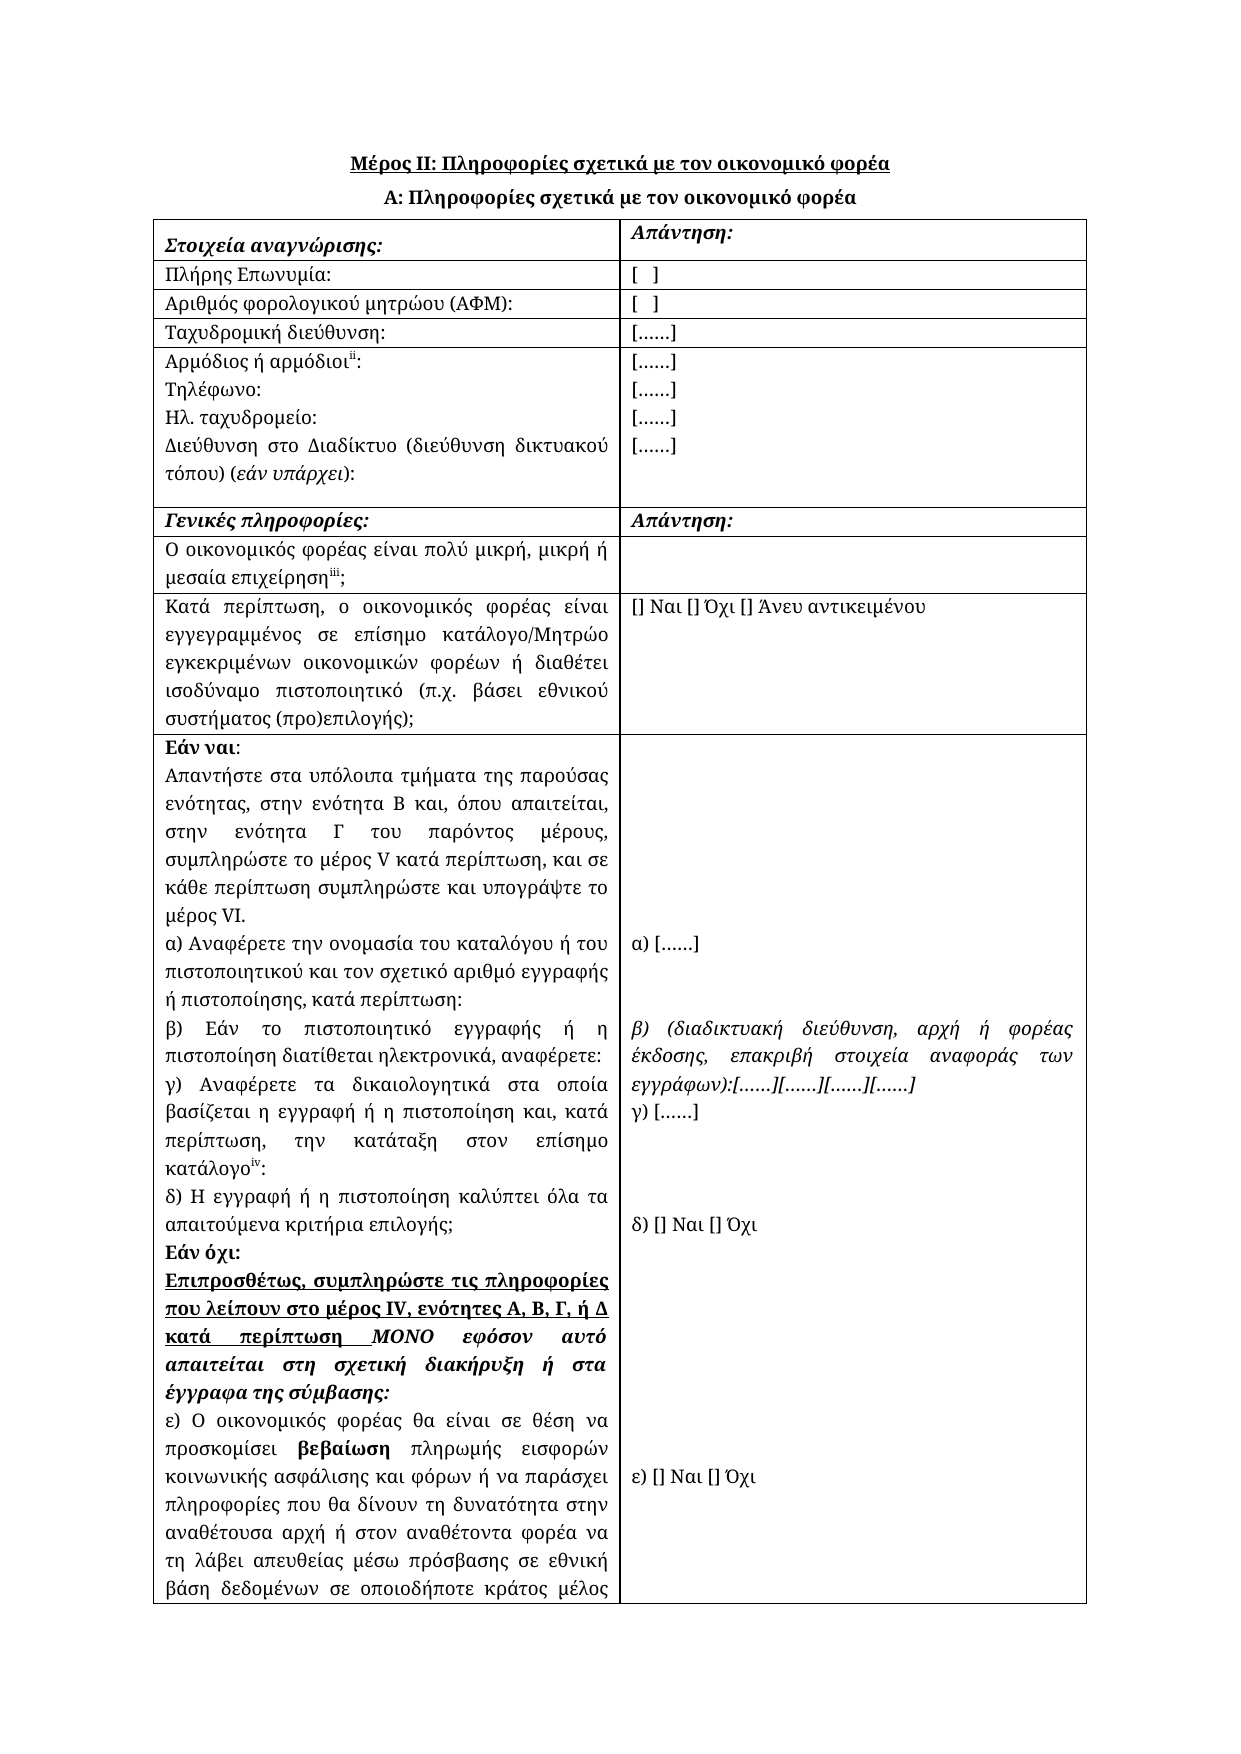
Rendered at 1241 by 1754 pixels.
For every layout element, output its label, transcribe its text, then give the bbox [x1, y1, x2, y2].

table_cell Απάντηση: [621, 508, 1086, 536]
table_cell Αρμόδιος ή αρμόδιοι: Τηλέφωνο: Ηλ. ταχυδρομείο: Διεύθυνση στο Διαδίκτυο (διεύθυνση δικτυακού τόπου) (εάν υπάρχει): [154, 348, 619, 507]
table_cell Γενικές πληροφορίες: [154, 508, 619, 536]
text Μέρος II: Πληροφορίες σχετικά με τον οικονομικό φορέα [187, 150, 1053, 176]
table_cell [ ] [621, 290, 1086, 318]
table_cell [……] [……] [……] [……] [621, 348, 1086, 507]
table_header Απάντηση: [621, 220, 1086, 260]
table_cell Ο οικονομικός φορέας είναι πολύ μικρή, μικρή ή μεσαία επιχείρηση; [154, 537, 619, 592]
table_cell Αριθμός φορολογικού μητρώου (ΑΦΜ): [154, 290, 619, 318]
table_cell [] Ναι [] Όχι [] Άνευ αντικειμένου [621, 594, 1086, 733]
table_cell [……] [621, 319, 1086, 347]
table_cell Κατά περίπτωση, ο οικονομικός φορέας είναι εγγεγραμμένος σε επίσημο κατάλογο/Μητρώο εγκεκριμένων οικονομικών φορέων ή διαθέτει ισοδύναμο πιστοποιητικό (π.χ. βάσει εθνικού συστήματος (προ)επιλογής); [154, 594, 619, 733]
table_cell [154, 735, 619, 1603]
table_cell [621, 735, 1086, 1603]
table_cell [ ] [621, 261, 1086, 289]
table_cell Πλήρης Επωνυμία: [154, 261, 619, 289]
text Α: Πληροφορίες σχετικά με τον οικονομικό φορέα [187, 184, 1053, 210]
table_cell [621, 537, 1086, 592]
table_cell Ταχυδρομική διεύθυνση: [154, 319, 619, 347]
table_header Στοιχεία αναγνώρισης: [154, 220, 619, 260]
